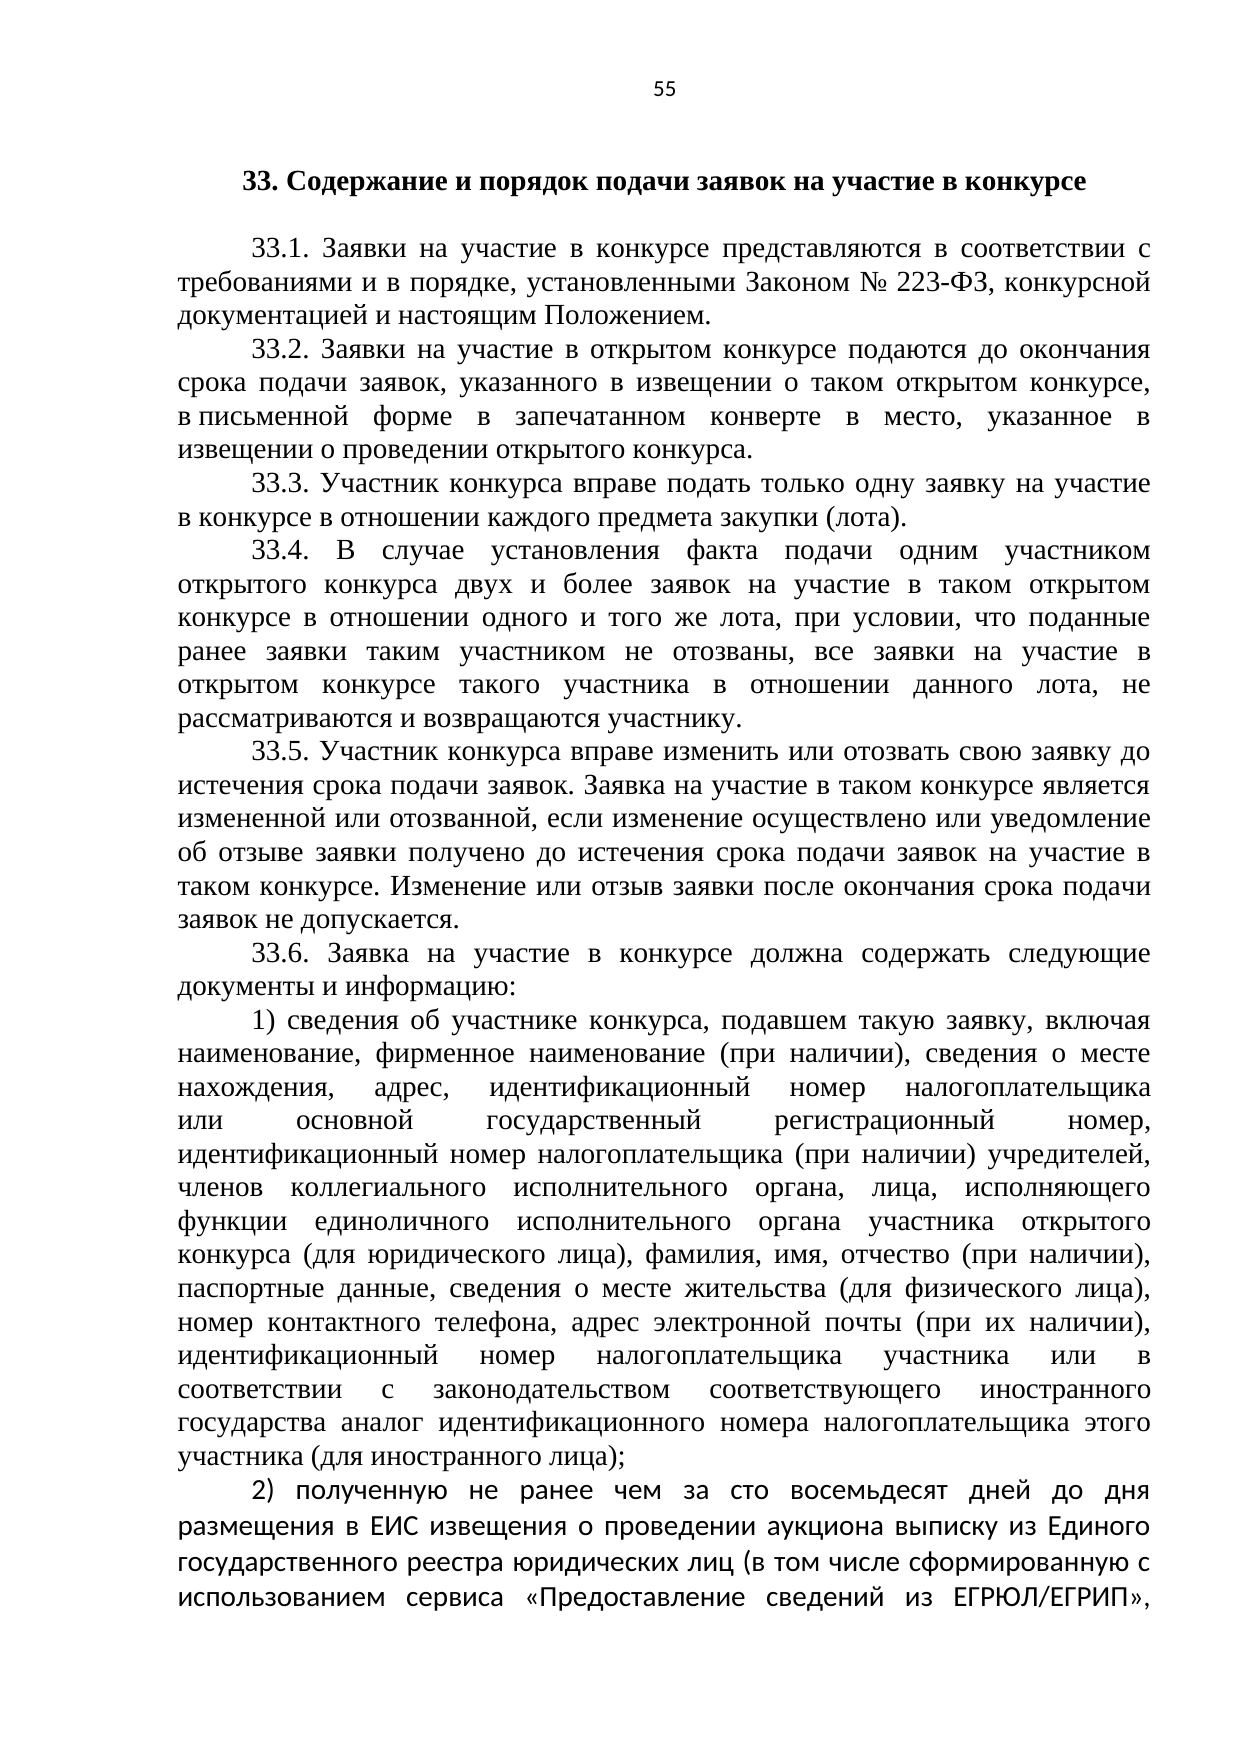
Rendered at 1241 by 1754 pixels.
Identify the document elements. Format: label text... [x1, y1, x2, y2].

text 33.4. В случае установления факта подачи одним участником открытого конкурса двух и более заявок на участие в таком открытом конкурсе в отношении одного и того же лота, при условии, что поданные ранее заявки таким участником не отозваны, все заявки на участие в открытом конкурсе такого участника в отношении данного лота, не рассматриваются и возвращаются участнику. [177, 532, 1152, 733]
text 33.2. Заявки на участие в открытом конкурсе подаются до окончания срока подачи заявок, указанного в извещении о таком открытом конкурсе, в письменной форме в запечатанном конверте в место, указанное в извещении о проведении открытого конкурса. [177, 331, 1152, 465]
subtitle 33. Содержание и порядок подачи заявок на участие в конкурсе [177, 163, 1152, 197]
text 33.1. Заявки на участие в конкурсе представляются в соответствии с требованиями и в порядке, установленными Законом № 223-ФЗ, конкурсной документацией и настоящим Положением. [177, 230, 1152, 331]
text 33.6. Заявка на участие в конкурсе должна содержать следующие документы и информацию: [177, 935, 1152, 1002]
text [177, 1471, 1152, 1614]
text 33.5. Участник конкурса вправе изменить или отозвать свою заявку до истечения срока подачи заявок. Заявка на участие в таком конкурсе является измененной или отозванной, если изменение осуществлено или уведомление об отзыве заявки получено до истечения срока подачи заявок на участие в таком конкурсе. Изменение или отзыв заявки после окончания срока подачи заявок не допускается. [177, 733, 1152, 935]
text 1) сведения об участнике конкурса, подавшем такую заявку, включая наименование, фирменное наименование (при наличии), сведения о месте нахождения, адрес, идентификационный номер налогоплательщика или основной государственный регистрационный номер, идентификационный номер налогоплательщика (при наличии) учредителей, членов коллегиального исполнительного органа, лица, исполняющего функции единоличного исполнительного органа участника открытого конкурса (для юридического лица), фамилия, имя, отчество (при наличии), паспортные данные, сведения о месте жительства (для физического лица), номер контактного телефона, адрес электронной почты (при их наличии), идентификационный номер налогоплательщика участника или в соответствии с законодательством соответствующего иностранного государства аналог идентификационного номера налогоплательщика этого участника (для иностранного лица); [177, 1002, 1152, 1471]
text 33.3. Участник конкурса вправе подать только одну заявку на участие в конкурсе в отношении каждого предмета закупки (лота). [177, 465, 1152, 532]
